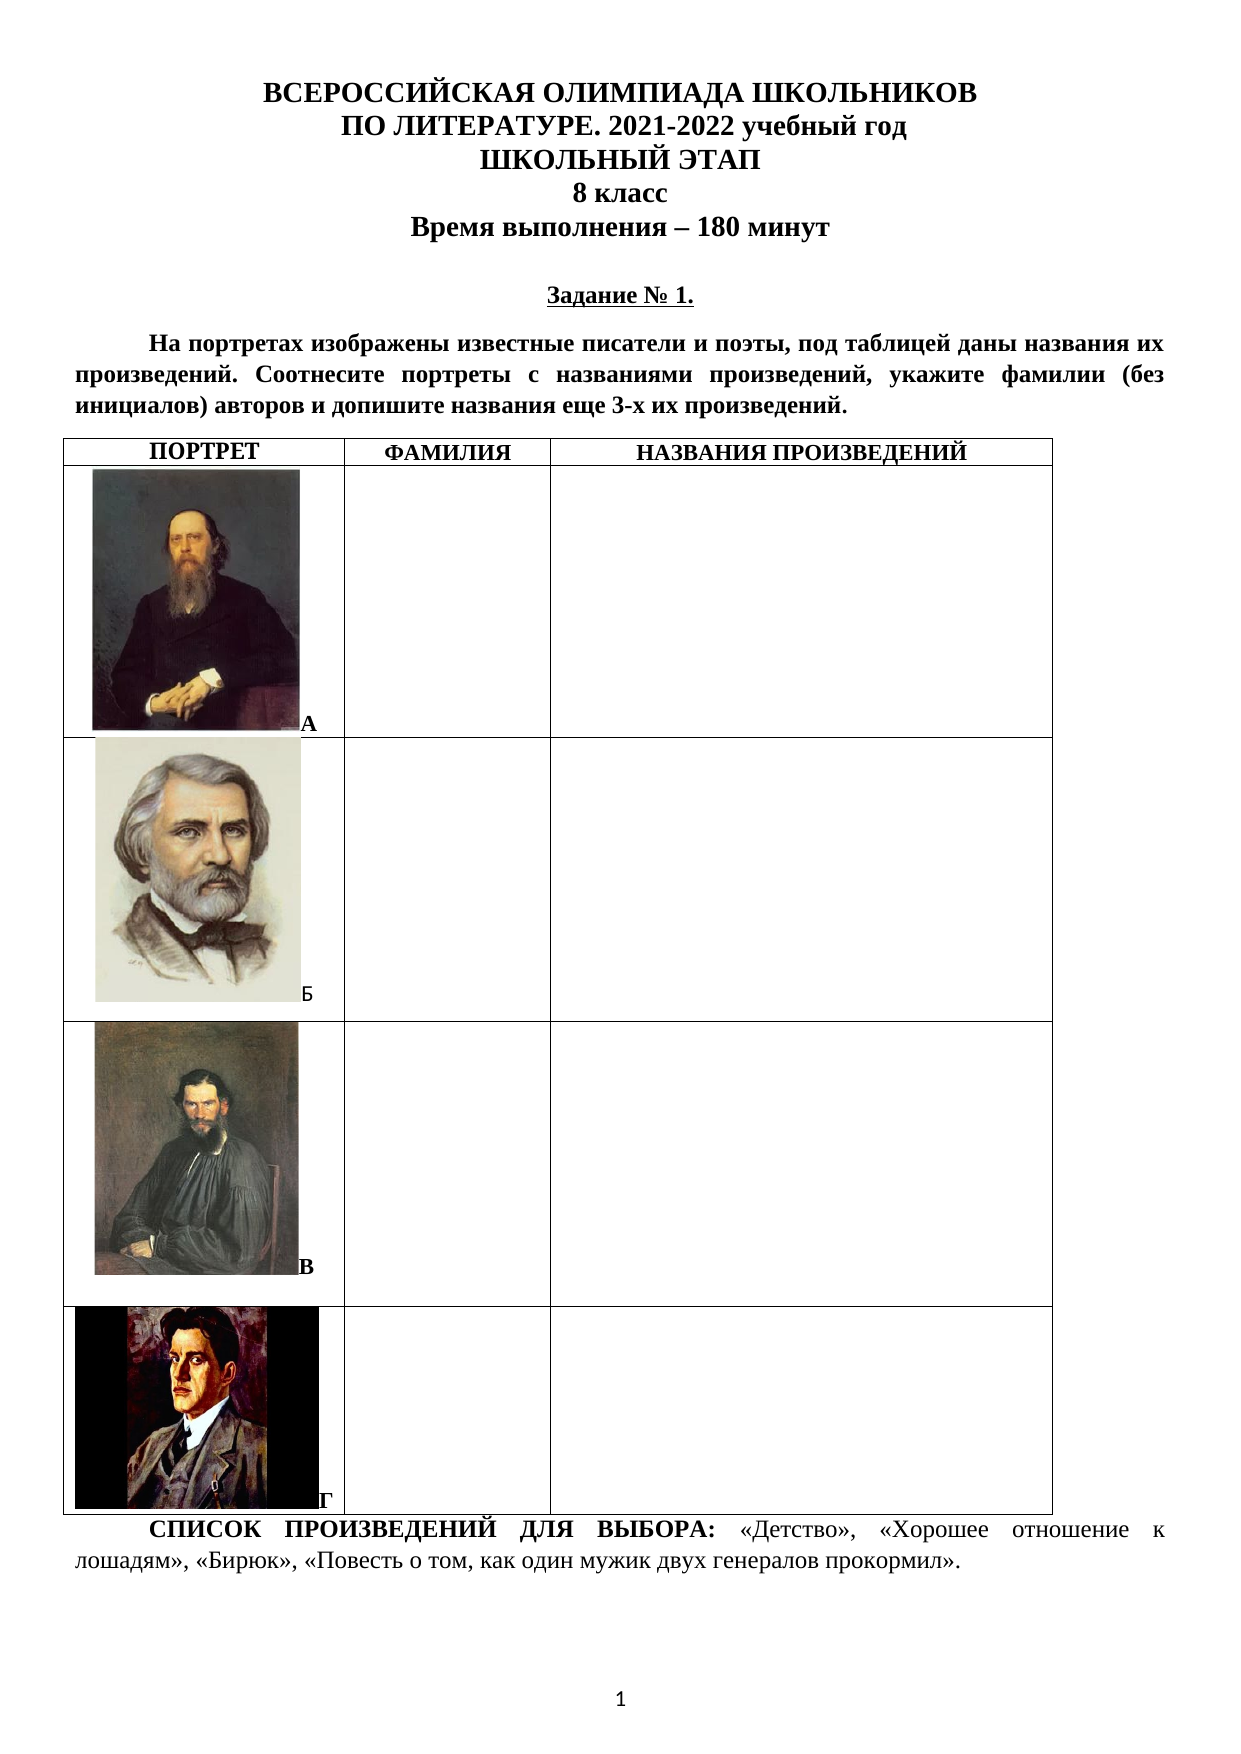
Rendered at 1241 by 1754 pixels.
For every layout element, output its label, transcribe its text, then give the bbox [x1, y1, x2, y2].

table_cell [551, 466, 1052, 737]
text СПИСОК ПРОИЗВЕДЕНИЙ ДЛЯ ВЫБОРА: «Детство», «Хорошее отношение к лошадям», «Бирюк», «Повесть о том, как один мужик двух генералов прокормил». [75, 1514, 1165, 1574]
table_cell [551, 738, 1052, 1021]
table_cell [551, 1307, 1052, 1513]
text ПО ЛИТЕРАТУРЕ. 2021-2022 учебный год [75, 108, 1165, 142]
picture [75, 1307, 319, 1509]
table_cell [551, 1022, 1052, 1306]
table_cell А [64, 466, 344, 737]
table_cell В [64, 1022, 344, 1306]
table_header ФАМИЛИЯ [345, 439, 550, 465]
table_cell [345, 466, 550, 737]
text ВСЕРОССИЙСКАЯ ОЛИМПИАДА ШКОЛЬНИКОВ [75, 75, 1165, 108]
text 8 класс [253, 176, 986, 209]
text ШКОЛЬНЫЙ ЭТАП [75, 142, 1165, 176]
table_cell [345, 1022, 550, 1306]
table_header ПОРТРЕТ [64, 439, 344, 465]
picture [95, 737, 301, 1002]
table_cell Г [64, 1307, 344, 1513]
text Задание № 1. [75, 281, 1165, 309]
picture [94, 1022, 299, 1275]
table_cell [345, 1307, 550, 1513]
picture [91, 466, 301, 732]
list На портретах изображены известные писатели и поэты, под таблицей даны названия их произведений. Соотнесите портреты с названиями произведений, укажите фамилии (без инициалов) авторов и допишите названия еще 3-х их произведений. [75, 328, 1165, 419]
table_header НАЗВАНИЯ ПРОИЗВЕДЕНИЙ [551, 439, 1052, 465]
table_cell [345, 738, 550, 1021]
text Время выполнения – 180 минут [75, 209, 1165, 242]
table_cell Б [64, 738, 344, 1021]
